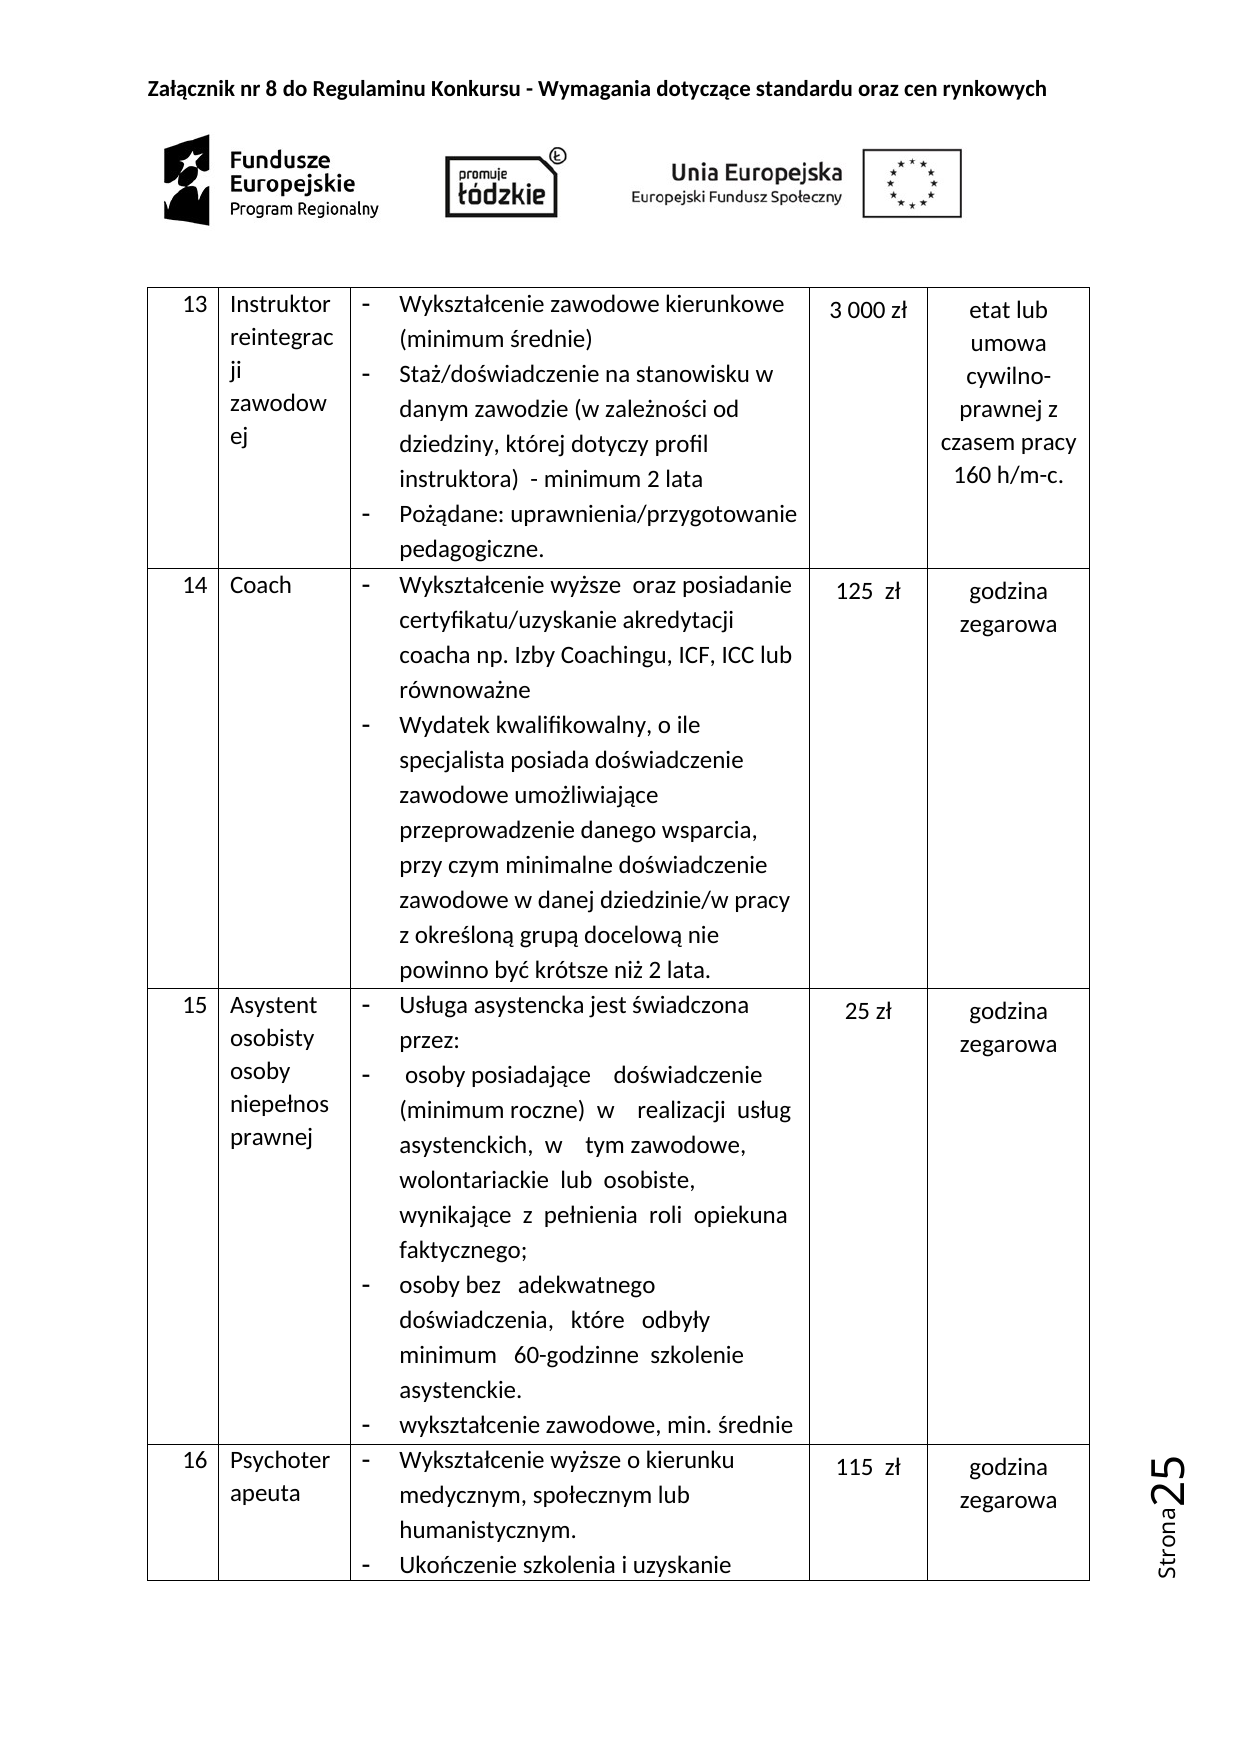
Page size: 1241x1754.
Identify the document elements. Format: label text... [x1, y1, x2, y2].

table_cell godzina zegarowa [928, 569, 1089, 988]
table_cell Asystent osobisty osoby niepełnosprawnej [219, 989, 350, 1443]
table_cell Usługa asystencka jest świadczona przez: osoby posiadające doświadczenie (minimum roczne) w realizacji usług asystenckich, w tym zawodowe, wolontariackie lub osobiste, wynikające z pełnienia roli opiekuna faktycznego; osoby bez adekwatnego doświadczenia, które odbyły minimum 60-godzinne szkolenie asystenckie. wykształcenie zawodowe, min. średnie [351, 989, 809, 1443]
table_cell godzina zegarowa [928, 989, 1089, 1443]
table_cell 15 [148, 989, 218, 1443]
table_cell Wykształcenie zawodowe kierunkowe (minimum średnie) Staż/doświadczenie na stanowisku w danym zawodzie (w zależności od dziedziny, której dotyczy profil instruktora) - minimum 2 lata Pożądane: uprawnienia/przygotowanie pedagogiczne. [351, 288, 809, 568]
picture [147, 101, 975, 260]
table_cell Psychoterapeuta [219, 1445, 350, 1580]
table_cell Coach [219, 569, 350, 988]
table_cell Wykształcenie wyższe oraz posiadanie certyfikatu/uzyskanie akredytacji coacha np. Izby Coachingu, ICF, ICC lub równoważne Wydatek kwalifikowalny, o ile specjalista posiada doświadczenie zawodowe umożliwiające przeprowadzenie danego wsparcia, przy czym minimalne doświadczenie zawodowe w danej dziedzinie/w pracy z określoną grupą docelową nie powinno być krótsze niż 2 lata. [351, 569, 809, 988]
table_cell 16 [148, 1445, 218, 1580]
table_cell 115 zł [810, 1445, 927, 1580]
table_cell 125 zł [810, 569, 927, 988]
table_cell etat lub umowa cywilno-prawnej z czasem pracy 160 h/m-c. [928, 288, 1089, 568]
table_cell 14 [148, 569, 218, 988]
table_cell 25 zł [810, 989, 927, 1443]
table_cell 3 000 zł [810, 288, 927, 568]
table_cell godzina zegarowa [928, 1445, 1089, 1580]
table_cell 13 [148, 288, 218, 568]
table_cell Instruktor reintegracji zawodowej [219, 288, 350, 568]
